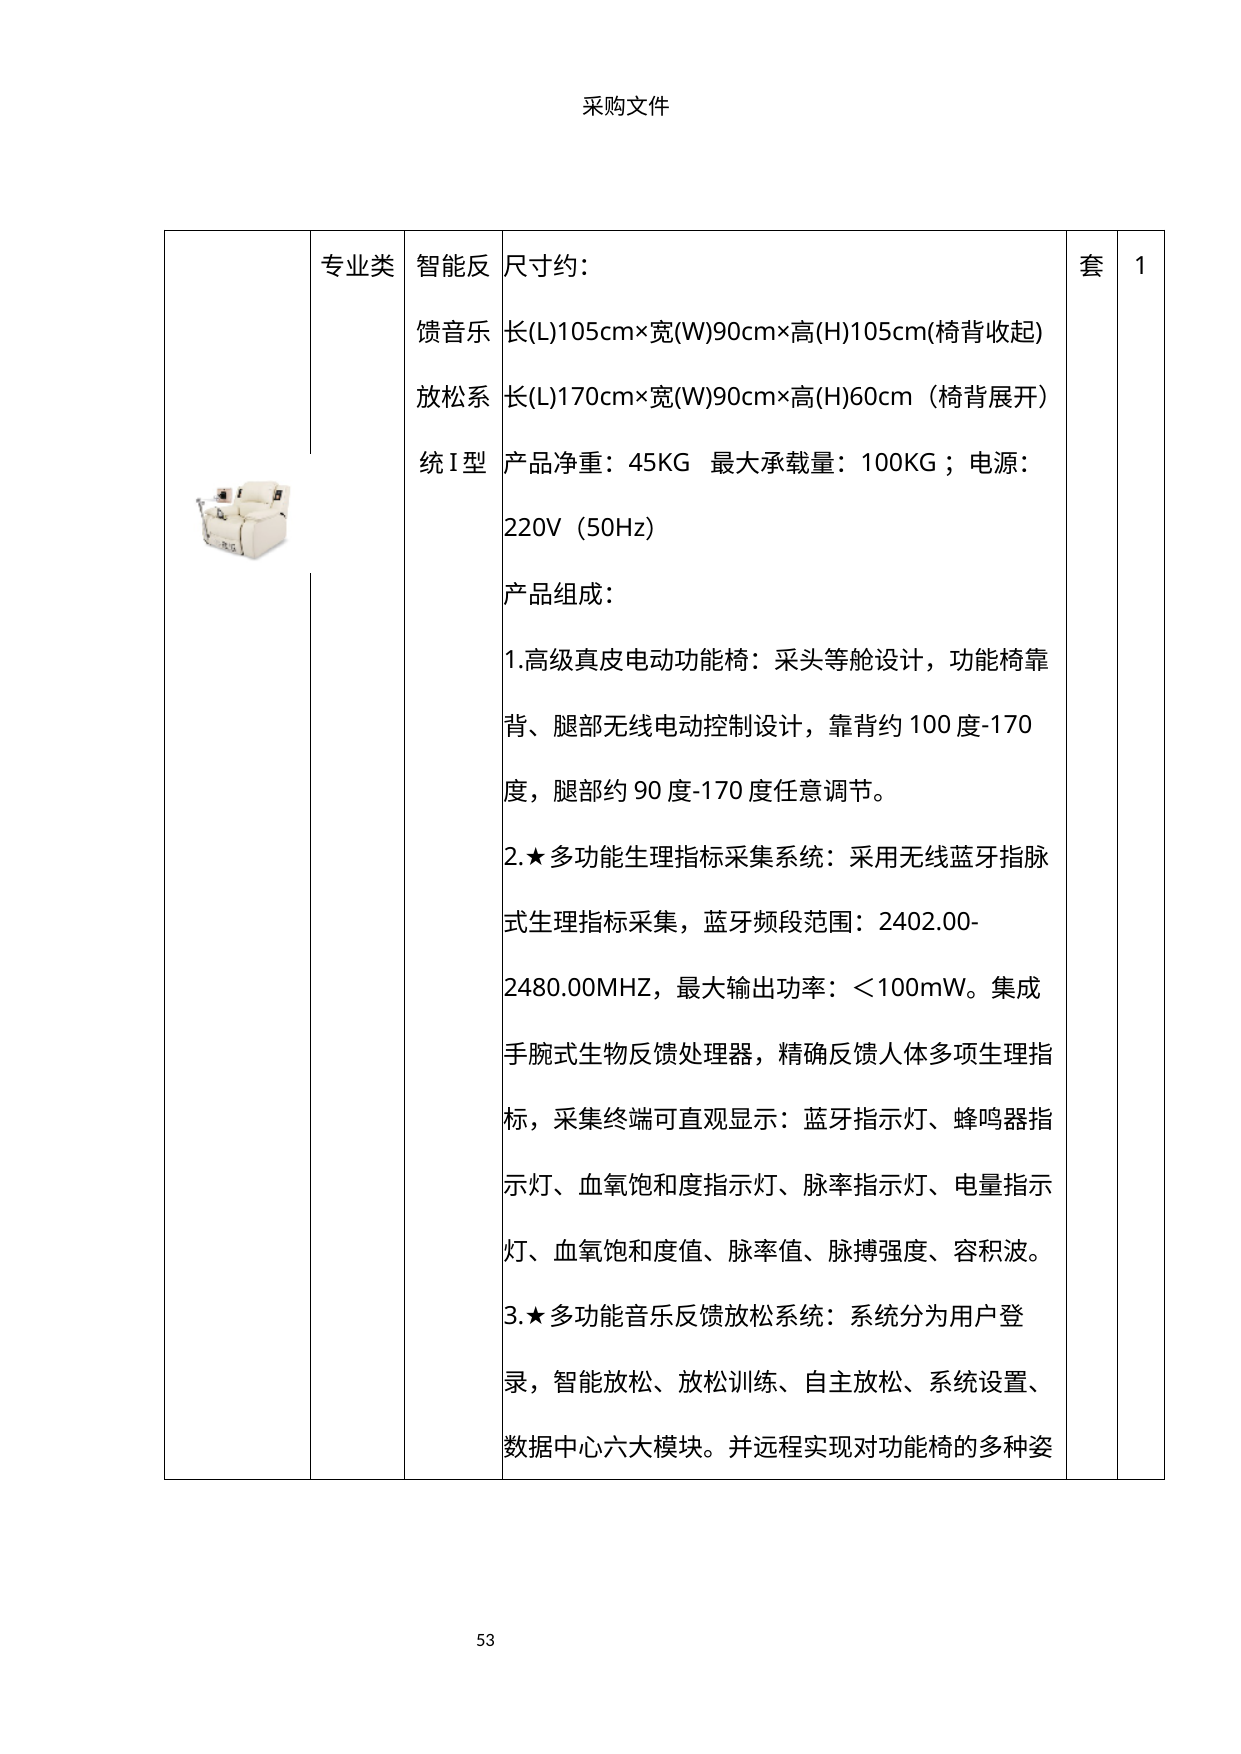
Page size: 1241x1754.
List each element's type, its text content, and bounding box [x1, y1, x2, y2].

picture [166, 454, 328, 573]
table_cell 1 [1118, 231, 1164, 1479]
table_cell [503, 231, 1066, 1479]
table_cell 智能反馈音乐放松系统I型 [405, 231, 502, 1479]
table_cell 专业类 [311, 231, 404, 1479]
table_cell [165, 231, 310, 1479]
table_cell 套 [1067, 231, 1117, 1479]
